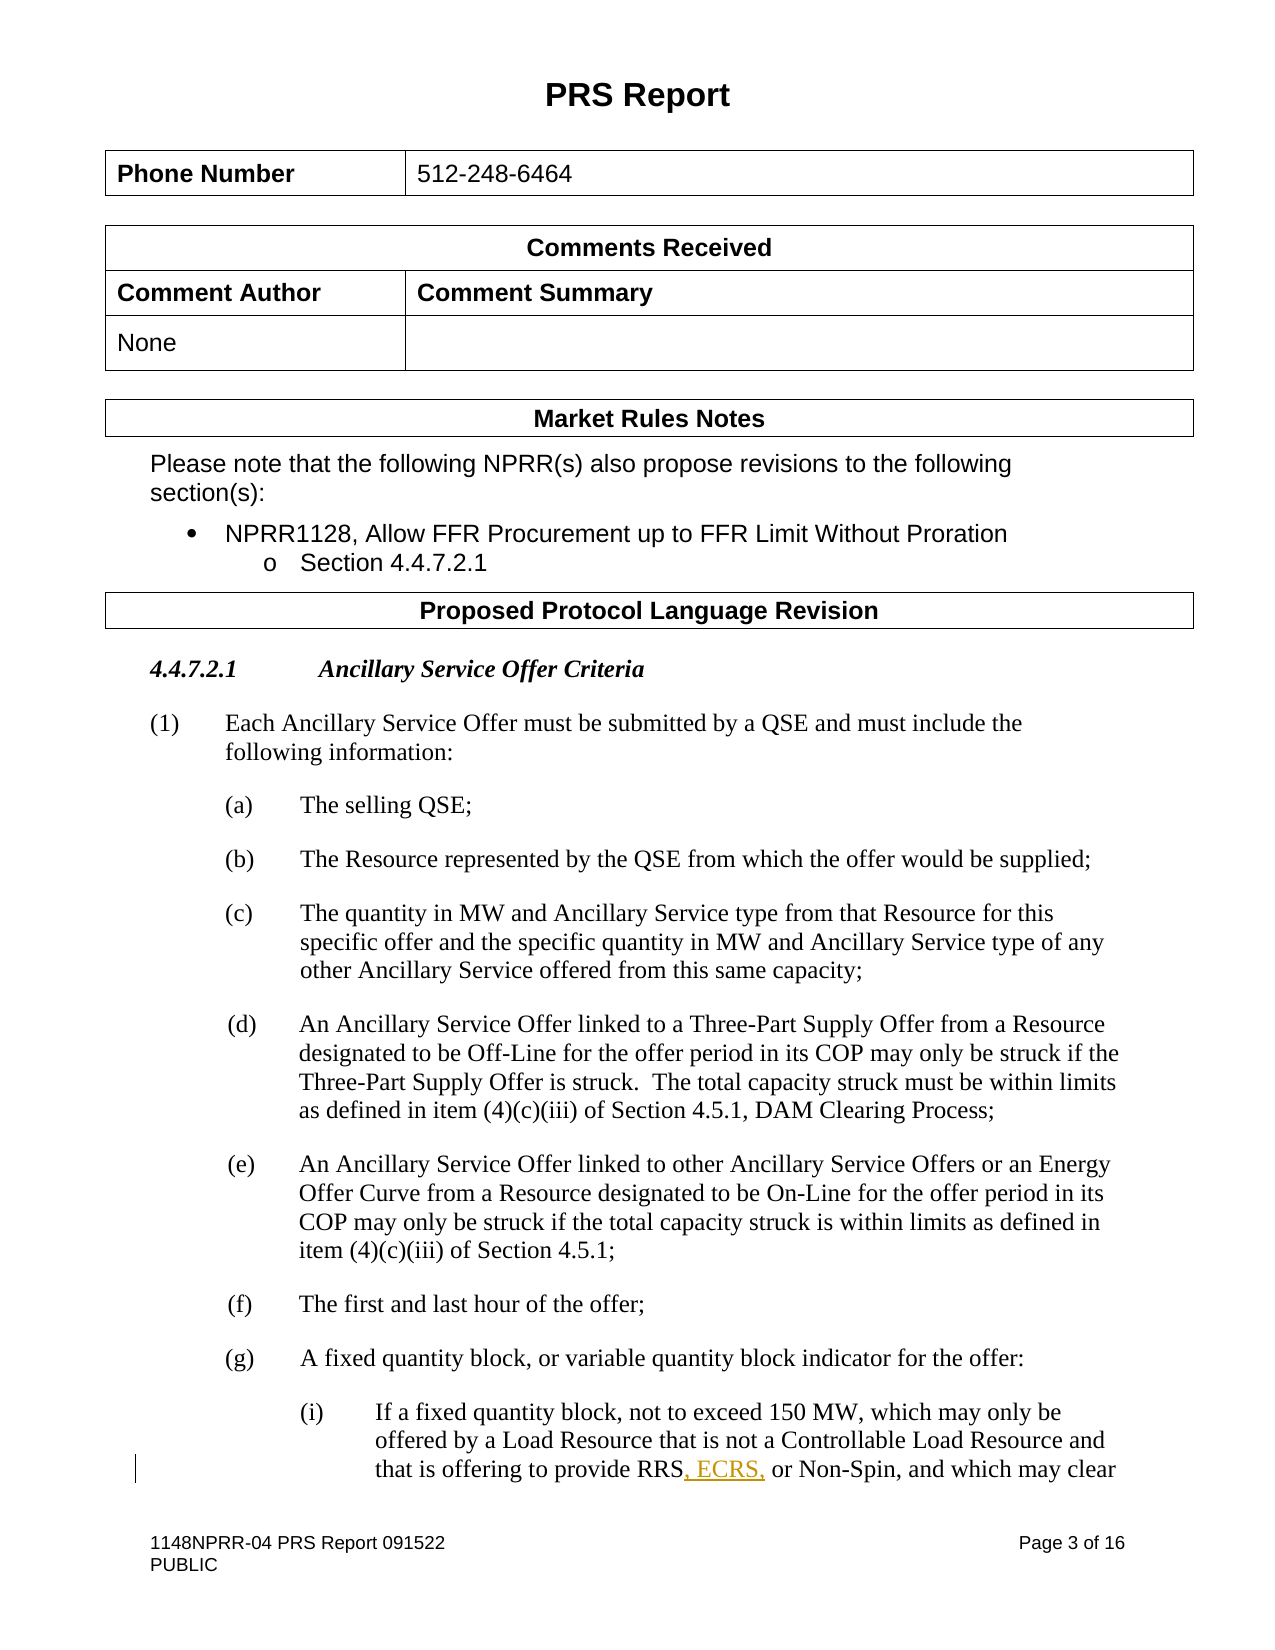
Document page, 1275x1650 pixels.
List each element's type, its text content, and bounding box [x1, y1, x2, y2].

list (a) The selling QSE; [225, 790, 1125, 819]
table_cell [406, 316, 1193, 369]
text (d) An Ancillary Service Offer linked to a Three-Part Supply Offer from a Resource designated to be Off-Line for the offer period in its COP may only be struck if the Three-Part Supply Offer is struck. The total capacity struck must be within limits as defined in item (4)(c)(iii) of Section 4.5.1, DAM Clearing Process; [227, 1009, 1125, 1124]
text (f) The first and last hour of the offer; [227, 1289, 1125, 1318]
table_cell Comment Summary [406, 271, 1193, 315]
table_cell 512-248-6464 [406, 151, 1193, 195]
text 4.4.7.2.1 Ancillary Service Offer Criteria [150, 654, 1125, 683]
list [300, 1397, 1125, 1483]
text (e) An Ancillary Service Offer linked to other Ancillary Service Offers or an Energy Offer Curve from a Resource designated to be On-Line for the offer period in its COP may only be struck if the total capacity struck is within limits as defined in item (4)(c)(iii) of Section 4.5.1; [227, 1149, 1125, 1264]
table_cell None [106, 316, 405, 369]
list NPRR1128, Allow FFR Procurement up to FFR Limit Without Proration [187, 519, 1125, 548]
table_cell Comment Author [106, 271, 405, 315]
table_header Market Rules Notes [106, 400, 1193, 436]
text (1) Each Ancillary Service Offer must be submitted by a QSE and must include the following information: [150, 708, 1125, 765]
text Please note that the following NPRR(s) also propose revisions to the following section(s): [150, 449, 1125, 507]
list Section 4.4.7.2.1 [262, 548, 1125, 579]
table_header Proposed Protocol Language Revision [106, 593, 1193, 628]
list (g) A fixed quantity block, or variable quantity block indicator for the offer: [225, 1343, 1125, 1372]
table_cell Phone Number [106, 151, 405, 195]
list (c) The quantity in MW and Ancillary Service type from that Resource for this specific offer and the specific quantity in MW and Ancillary Service type of any other Ancillary Service offered from this same capacity; [225, 898, 1125, 984]
list (b) The Resource represented by the QSE from which the offer would be supplied; [225, 844, 1125, 873]
table_header Comments Received [106, 226, 1193, 270]
